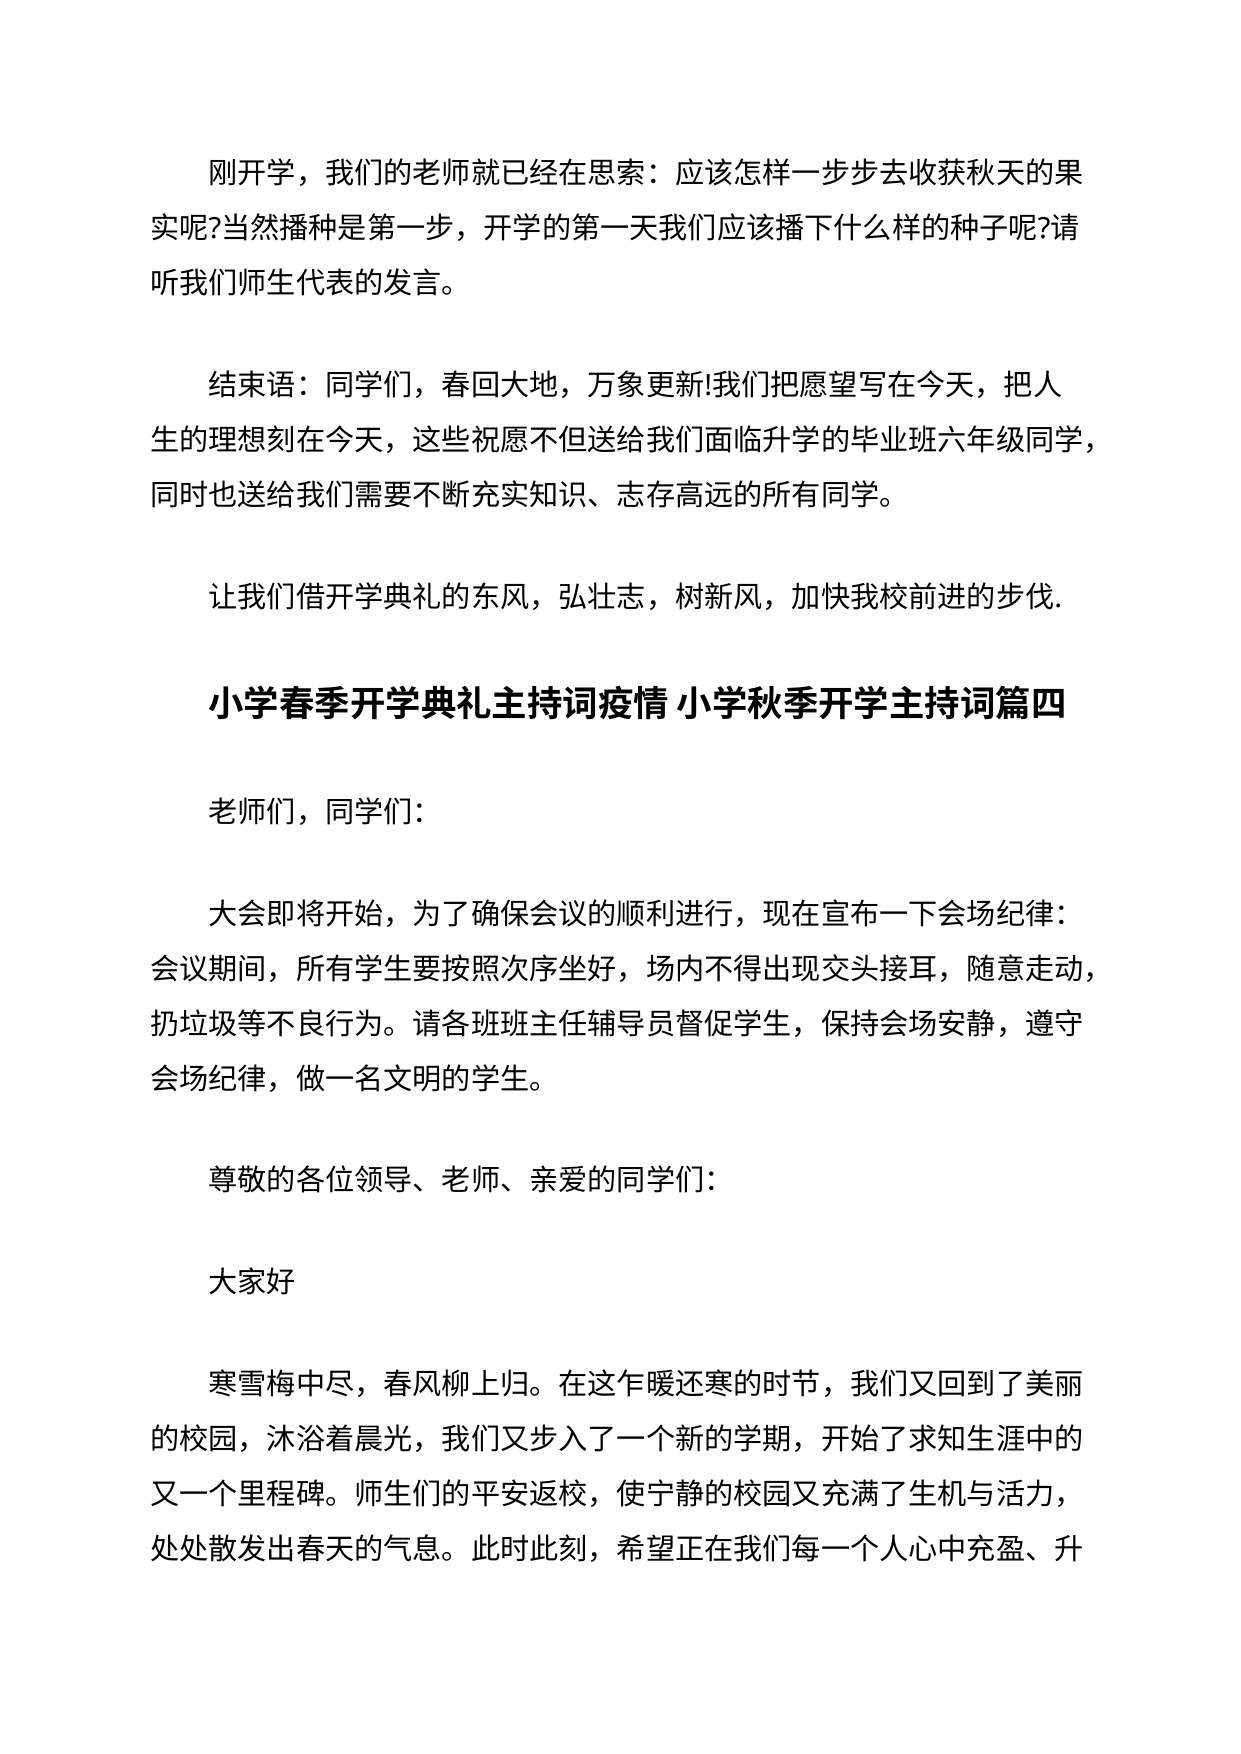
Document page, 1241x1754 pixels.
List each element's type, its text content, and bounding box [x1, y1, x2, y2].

text 小学春季开学典礼主持词疫情 小学秋季开学主持词篇四 [150, 675, 1090, 727]
text 大会即将开始，为了确保会议的顺利进行，现在宣布一下会场纪律：会议期间，所有学生要按照次序坐好，场内不得出现交头接耳，随意走动，扔垃圾等不良行为。请各班班主任辅导员督促学生，保持会场安静，遵守会场纪律，做一名文明的学生。 [150, 891, 1090, 1097]
text 大家好 [150, 1259, 1090, 1301]
text 刚开学，我们的老师就已经在思索：应该怎样一步步去收获秋天的果实呢?当然播种是第一步，开学的第一天我们应该播下什么样的种子呢?请听我们师生代表的发言。 [150, 150, 1090, 302]
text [150, 1361, 1090, 1567]
text 老师们，同学们： [150, 789, 1090, 831]
text 让我们借开学典礼的东风，弘壮志，树新风，加快我校前进的步伐. [150, 573, 1090, 616]
text 结束语：同学们，春回大地，万象更新!我们把愿望写在今天，把人生的理想刻在今天，这些祝愿不但送给我们面临升学的毕业班六年级同学，同时也送给我们需要不断充实知识、志存高远的所有同学。 [150, 362, 1090, 514]
text 尊敬的各位领导、老师、亲爱的同学们： [150, 1157, 1090, 1199]
